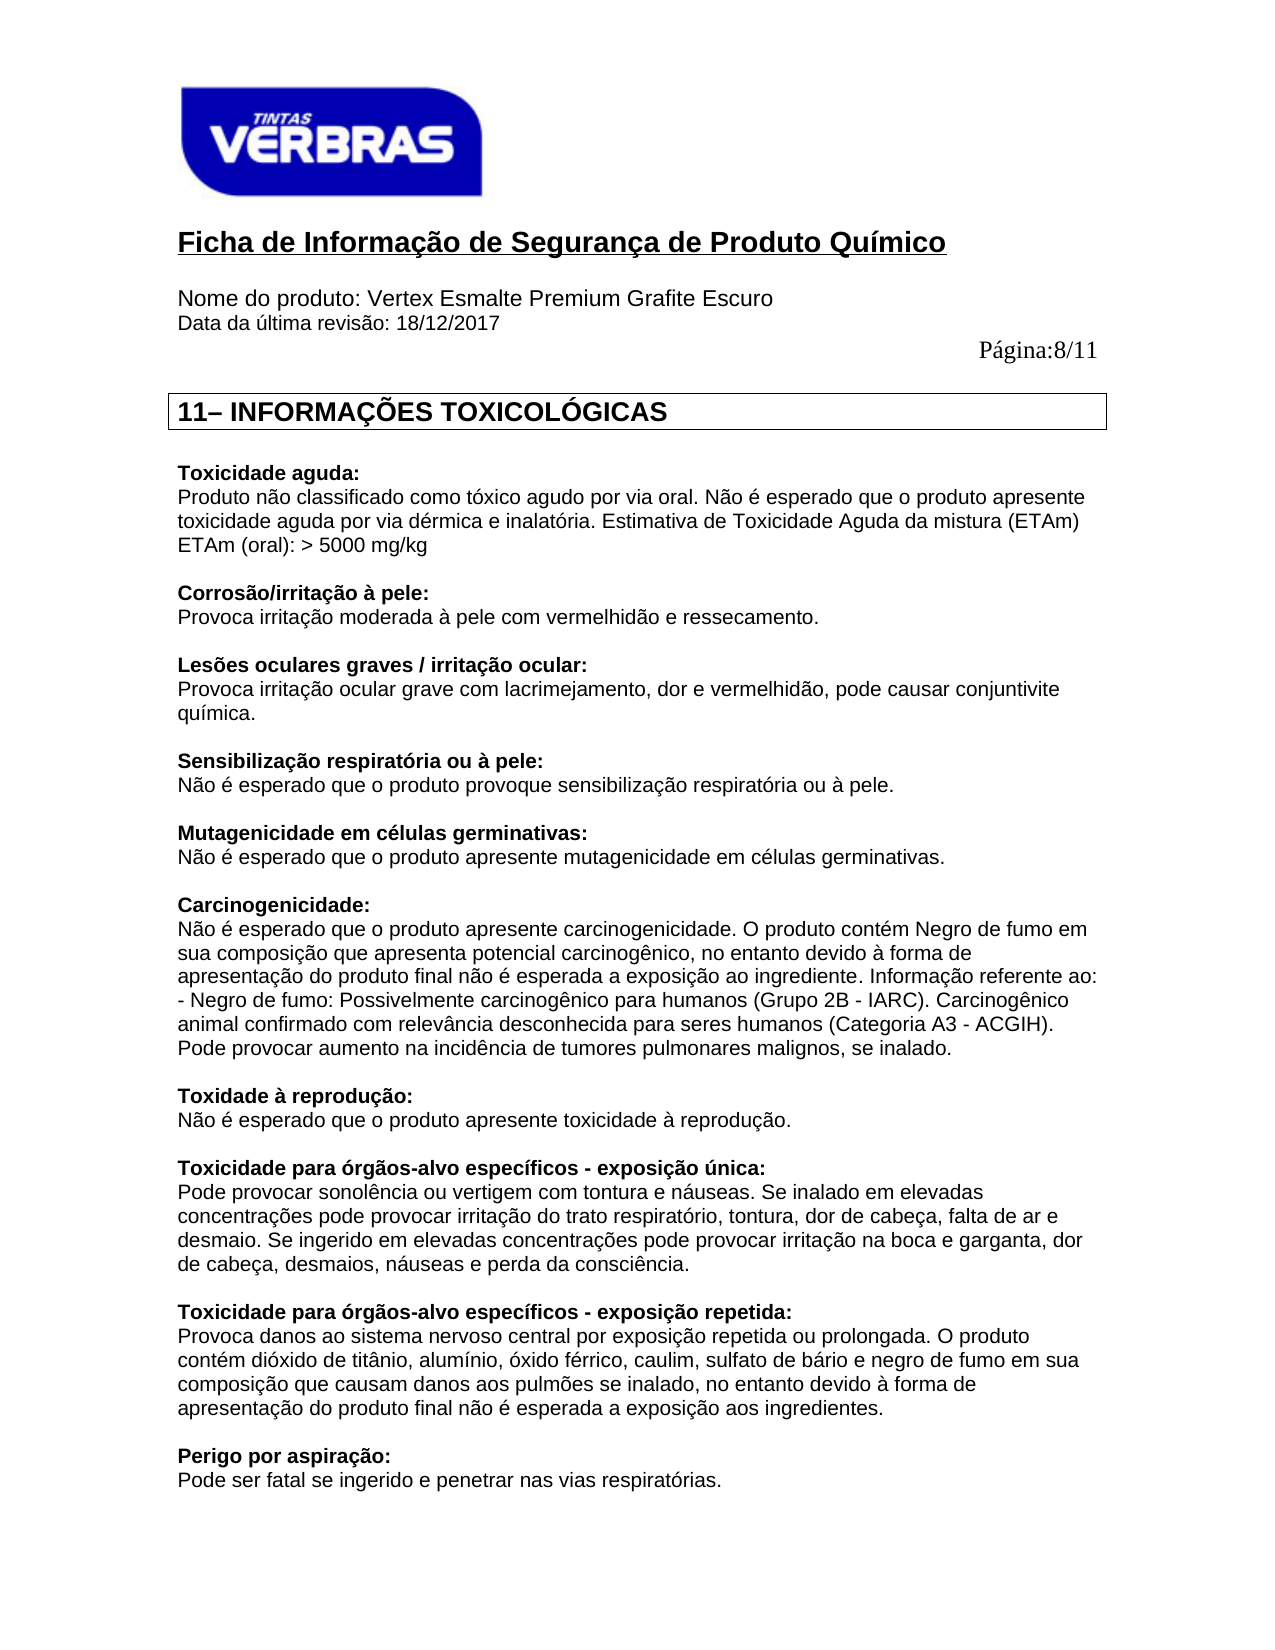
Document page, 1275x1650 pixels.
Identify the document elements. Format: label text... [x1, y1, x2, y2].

text Perigo por aspiração: [177, 1443, 1098, 1467]
picture [177, 73, 487, 216]
text Provoca irritação ocular grave com lacrimejamento, dor e vermelhidão, pode causar conjuntivite química. [177, 677, 1098, 725]
text Produto não classificado como tóxico agudo por via oral. Não é esperado que o produto apresente toxicidade aguda por via dérmica e inalatória. Estimativa de Toxicidade Aguda da mistura (ETAm) ETAm (oral): > 5000 mg/kg [177, 485, 1098, 557]
text Toxidade à reprodução: [177, 1084, 1098, 1108]
text Toxicidade aguda: [177, 461, 1098, 485]
text Carcinogenicidade: [177, 892, 1098, 916]
text Toxicidade para órgãos-alvo específicos - exposição única: [177, 1156, 1098, 1180]
text Provoca irritação moderada à pele com vermelhidão e ressecamento. [177, 605, 1098, 629]
text Mutagenicidade em células germinativas: [177, 821, 1098, 844]
text Pode provocar sonolência ou vertigem com tontura e náuseas. Se inalado em elevadas concentrações pode provocar irritação do trato respiratório, tontura, dor de cabeça, falta de ar e desmaio. Se ingerido em elevadas concentrações pode provocar irritação na boca e garganta, dor de cabeça, desmaios, náuseas e perda da consciência. [177, 1180, 1098, 1276]
text Não é esperado que o produto apresente toxicidade à reprodução. [177, 1108, 1098, 1132]
text Toxicidade para órgãos-alvo específicos - exposição repetida: [177, 1300, 1098, 1324]
text 11– INFORMAÇÕES TOXICOLÓGICAS [169, 394, 1106, 429]
text Não é esperado que o produto apresente carcinogenicidade. O produto contém Negro de fumo em sua composição que apresenta potencial carcinogênico, no entanto devido à forma de apresentação do produto final não é esperada a exposição ao ingrediente. Informação referente ao: - Negro de fumo: Possivelmente carcinogênico para humanos (Grupo 2B - IARC). Carcinogênico animal confirmado com relevância desconhecida para seres humanos (Categoria A3 - ACGIH). Pode provocar aumento na incidência de tumores pulmonares malignos, se inalado. [177, 916, 1098, 1060]
text Corrosão/irritação à pele: [177, 581, 1098, 605]
text Não é esperado que o produto provoque sensibilização respiratória ou à pele. [177, 773, 1098, 797]
text Provoca danos ao sistema nervoso central por exposição repetida ou prolongada. O produto contém dióxido de titânio, alumínio, óxido férrico, caulim, sulfato de bário e negro de fumo em sua composição que causam danos aos pulmões se inalado, no entanto devido à forma de apresentação do produto final não é esperada a exposição aos ingredientes. [177, 1324, 1098, 1419]
text Lesões oculares graves / irritação ocular: [177, 653, 1098, 677]
text Sensibilização respiratória ou à pele: [177, 749, 1098, 773]
text Não é esperado que o produto apresente mutagenicidade em células germinativas. [177, 844, 1098, 868]
text Pode ser fatal se ingerido e penetrar nas vias respiratórias. [177, 1467, 1098, 1491]
